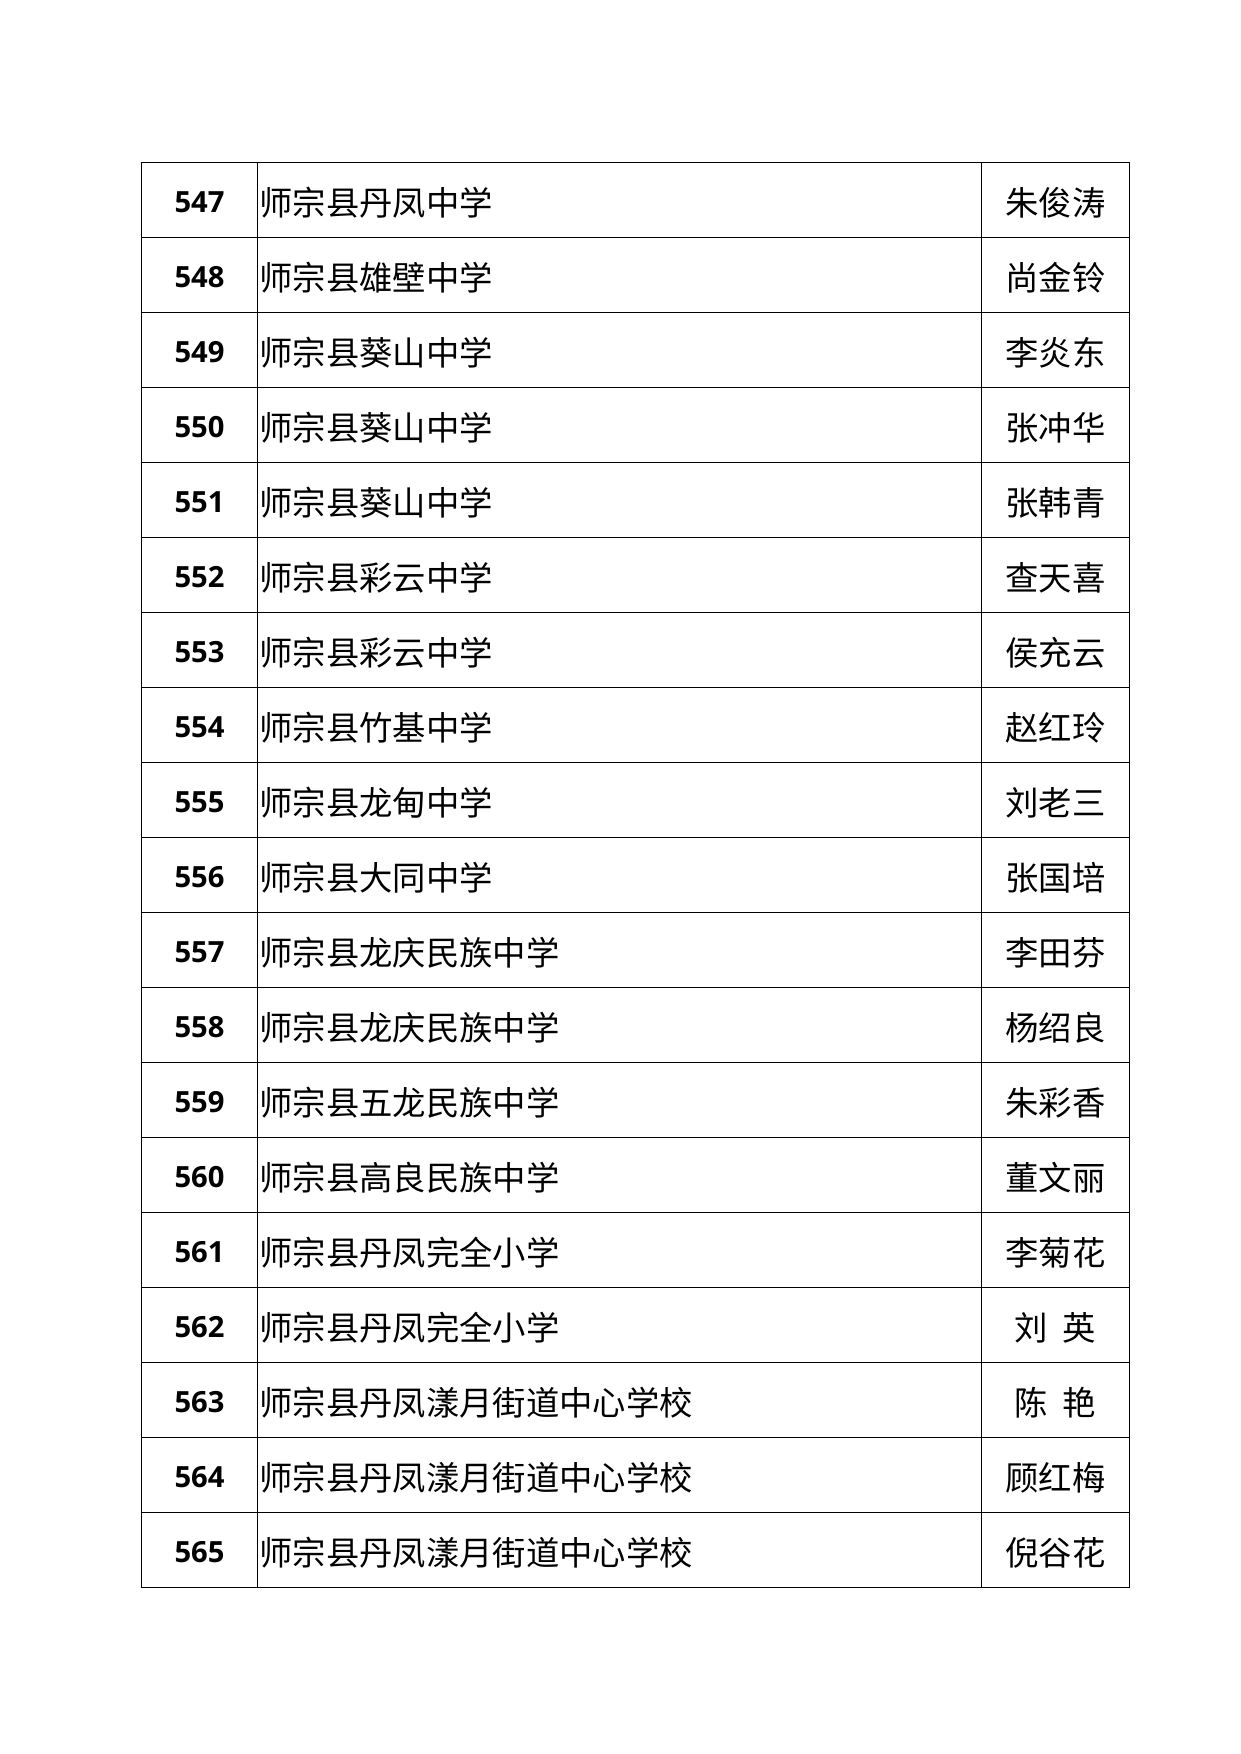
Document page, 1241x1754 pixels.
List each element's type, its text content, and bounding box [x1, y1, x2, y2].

table_cell 刘 英 [982, 1288, 1129, 1362]
table_cell 师宗县葵山中学 [258, 463, 981, 537]
table_cell 李炎东 [982, 313, 1129, 387]
table_cell 师宗县竹基中学 [258, 688, 981, 762]
table_cell 陈 艳 [982, 1363, 1129, 1437]
table_cell 刘老三 [982, 763, 1129, 837]
table_cell 师宗县丹凤完全小学 [258, 1288, 981, 1362]
table_cell 549 [142, 313, 257, 387]
table_cell 562 [142, 1288, 257, 1362]
table_cell 550 [142, 388, 257, 462]
table_cell 朱彩香 [982, 1063, 1129, 1137]
table_cell 师宗县高良民族中学 [258, 1138, 981, 1212]
table_cell 师宗县彩云中学 [258, 613, 981, 687]
table_cell 552 [142, 538, 257, 612]
table_cell 560 [142, 1138, 257, 1212]
table_cell 师宗县丹凤完全小学 [258, 1213, 981, 1287]
table_cell 556 [142, 838, 257, 912]
table_cell 559 [142, 1063, 257, 1137]
table_cell 555 [142, 763, 257, 837]
table_cell 师宗县五龙民族中学 [258, 1063, 981, 1137]
table_cell 师宗县丹凤漾月街道中心学校 [258, 1513, 981, 1587]
table_cell 师宗县龙甸中学 [258, 763, 981, 837]
table_cell 杨绍良 [982, 988, 1129, 1062]
table_cell 547 [142, 163, 257, 237]
table_cell 557 [142, 913, 257, 987]
table_cell 师宗县葵山中学 [258, 313, 981, 387]
table_cell 563 [142, 1363, 257, 1437]
table_cell 师宗县龙庆民族中学 [258, 988, 981, 1062]
table_cell 师宗县彩云中学 [258, 538, 981, 612]
table_cell 561 [142, 1213, 257, 1287]
table_cell 朱俊涛 [982, 163, 1129, 237]
table_cell 李田芬 [982, 913, 1129, 987]
table_cell 564 [142, 1438, 257, 1512]
table_cell 师宗县雄壁中学 [258, 238, 981, 312]
table_cell 554 [142, 688, 257, 762]
table_cell 师宗县葵山中学 [258, 388, 981, 462]
table_cell 565 [142, 1513, 257, 1587]
table_cell 张韩青 [982, 463, 1129, 537]
table_cell 侯充云 [982, 613, 1129, 687]
table_cell 倪谷花 [982, 1513, 1129, 1587]
table_cell 师宗县丹凤中学 [258, 163, 981, 237]
table_cell 558 [142, 988, 257, 1062]
table_cell 顾红梅 [982, 1438, 1129, 1512]
table_cell 551 [142, 463, 257, 537]
table_cell 师宗县丹凤漾月街道中心学校 [258, 1438, 981, 1512]
table_cell 张冲华 [982, 388, 1129, 462]
table_cell 董文丽 [982, 1138, 1129, 1212]
table_cell 548 [142, 238, 257, 312]
table_cell 师宗县丹凤漾月街道中心学校 [258, 1363, 981, 1437]
table_cell 查天喜 [982, 538, 1129, 612]
table_cell 赵红玲 [982, 688, 1129, 762]
table_cell 李菊花 [982, 1213, 1129, 1287]
table_cell 553 [142, 613, 257, 687]
table_cell 师宗县龙庆民族中学 [258, 913, 981, 987]
table_cell 尚金铃 [982, 238, 1129, 312]
table_cell 张国培 [982, 838, 1129, 912]
table_cell 师宗县大同中学 [258, 838, 981, 912]
